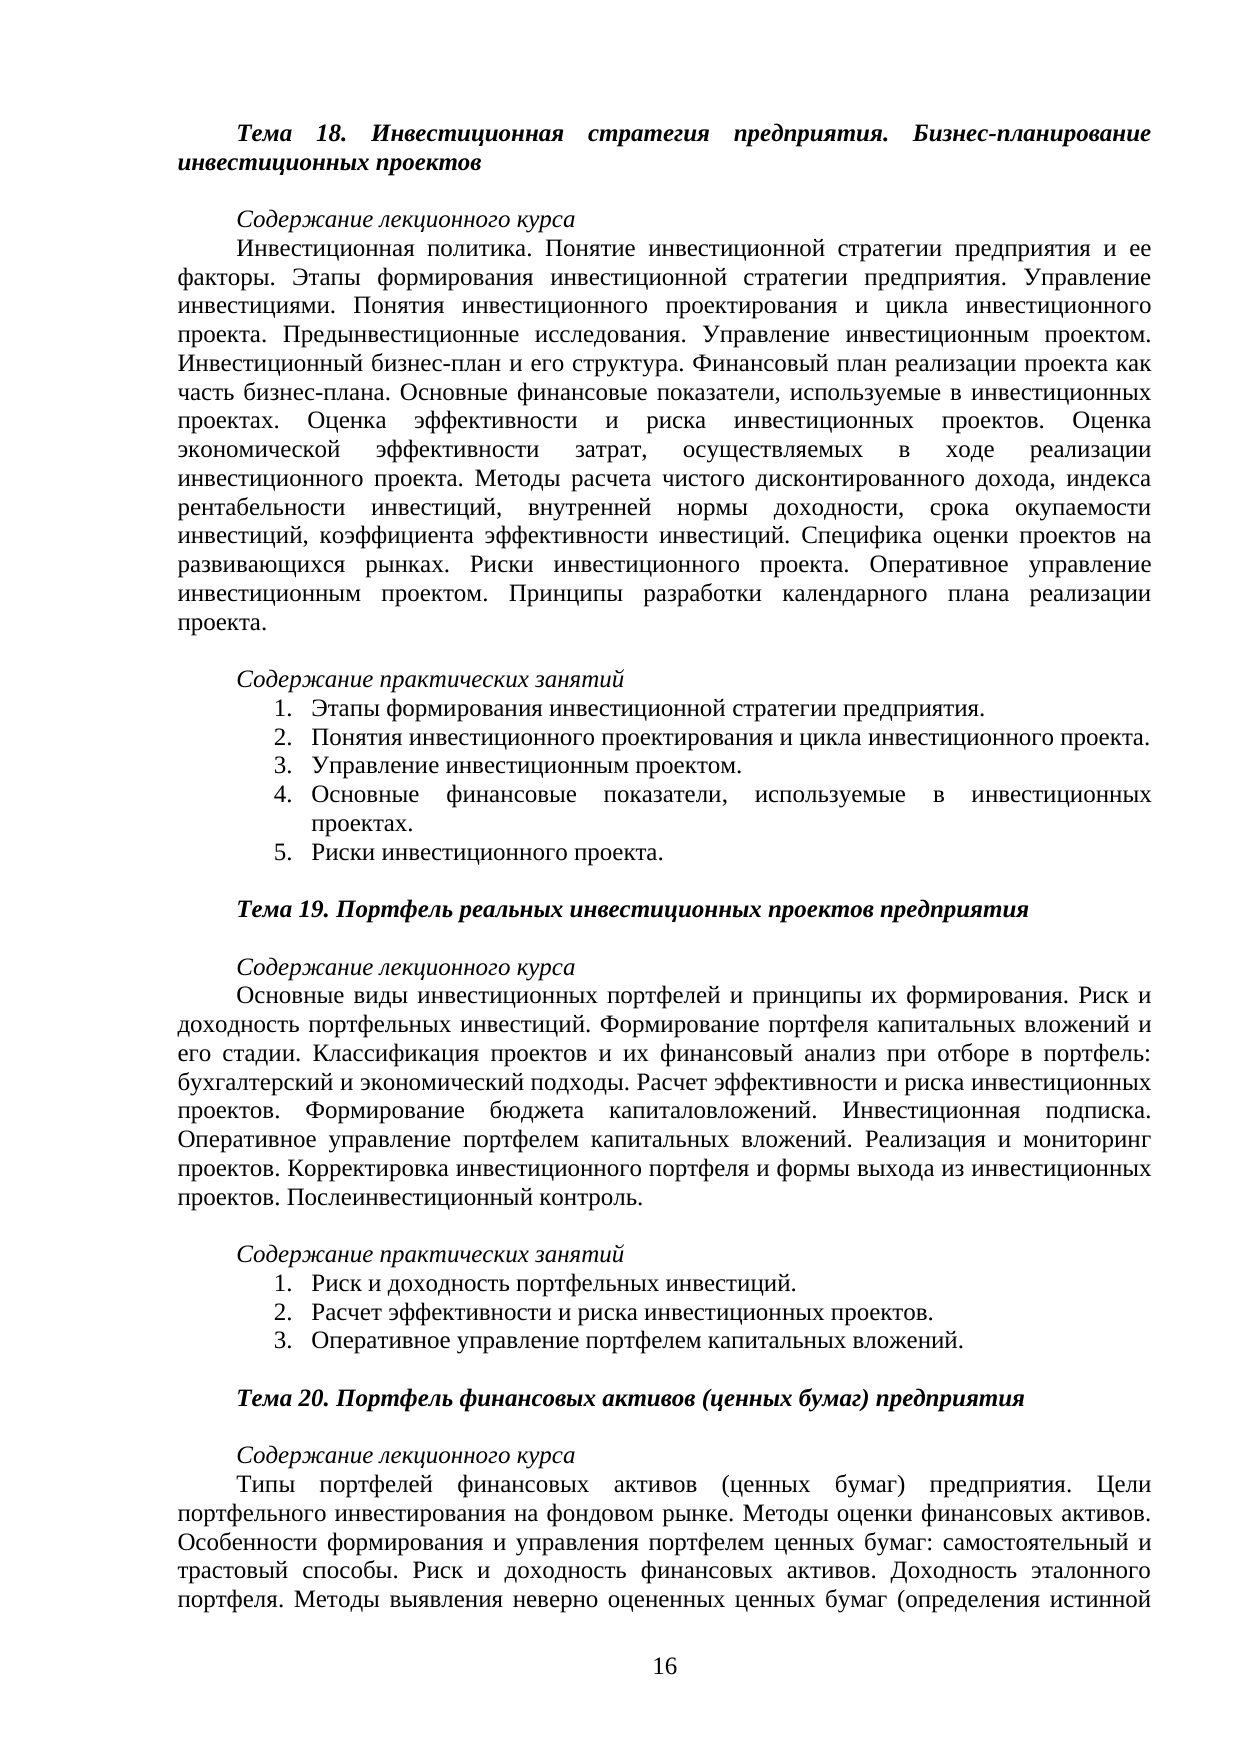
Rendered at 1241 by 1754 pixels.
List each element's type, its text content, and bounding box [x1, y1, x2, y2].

list Основные финансовые показатели, используемые в инвестиционных проектах. [274, 779, 1152, 837]
text Содержание лекционного курса [177, 204, 1152, 233]
text Тема 19. Портфель реальных инвестиционных проектов предприятия [177, 894, 1152, 923]
list Оперативное управление портфелем капитальных вложений. [274, 1326, 1152, 1354]
text Основные виды инвестиционных портфелей и принципы их формирования. Риск и доходность портфельных инвестиций. Формирование портфеля капитальных вложений и его стадии. Классификация проектов и их финансовый анализ при отборе в портфель: бухгалтерский и экономический подходы. Расчет эффективности и риска инвестиционных проектов. Формирование бюджета капиталовложений. Инвестиционная подписка. Оперативное управление портфелем капитальных вложений. Реализация и мониторинг проектов. Корректировка инвестиционного портфеля и формы выхода из инвестиционных проектов. Послеинвестиционный контроль. [177, 981, 1152, 1211]
text Инвестиционная политика. Понятие инвестиционной стратегии предприятия и ее факторы. Этапы формирования инвестиционной стратегии предприятия. Управление инвестициями. Понятия инвестиционного проектирования и цикла инвестиционного проекта. Предынвестиционные исследования. Управление инвестиционным проектом. Инвестиционный бизнес-план и его структура. Финансовый план реализации проекта как часть бизнес-плана. Основные финансовые показатели, используемые в инвестиционных проектах. Оценка эффективности и риска инвестиционных проектов. Оценка экономической эффективности затрат, осуществляемых в ходе реализации инвестиционного проекта. Методы расчета чистого дисконтированного дохода, индекса рентабельности инвестиций, внутренней нормы доходности, срока окупаемости инвестиций, коэффициента эффективности инвестиций. Специфика оценки проектов на развивающихся рынках. Риски инвестиционного проекта. Оперативное управление инвестиционным проектом. Принципы разработки календарного плана реализации проекта. [177, 233, 1152, 636]
list Понятия инвестиционного проектирования и цикла инвестиционного проекта. [274, 722, 1152, 751]
list Расчет эффективности и риска инвестиционных проектов. [274, 1297, 1152, 1326]
text Содержание лекционного курса [177, 952, 1152, 981]
list Риски инвестиционного проекта. [274, 837, 1152, 866]
text Содержание практических занятий [177, 664, 1152, 693]
list Этапы формирования инвестиционной стратегии предприятия. [274, 693, 1152, 722]
list Управление инвестиционным проектом. [274, 751, 1152, 779]
text Содержание лекционного курса [177, 1441, 1152, 1469]
text Содержание практических занятий [177, 1239, 1152, 1268]
list Риск и доходность портфельных инвестиций. [274, 1268, 1152, 1297]
text Тема 20. Портфель финансовых активов (ценных бумаг) предприятия [177, 1383, 1152, 1412]
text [177, 1469, 1152, 1613]
text Тема 18. Инвестиционная стратегия предприятия. Бизнес-планирование инвестиционных проектов [177, 118, 1152, 176]
